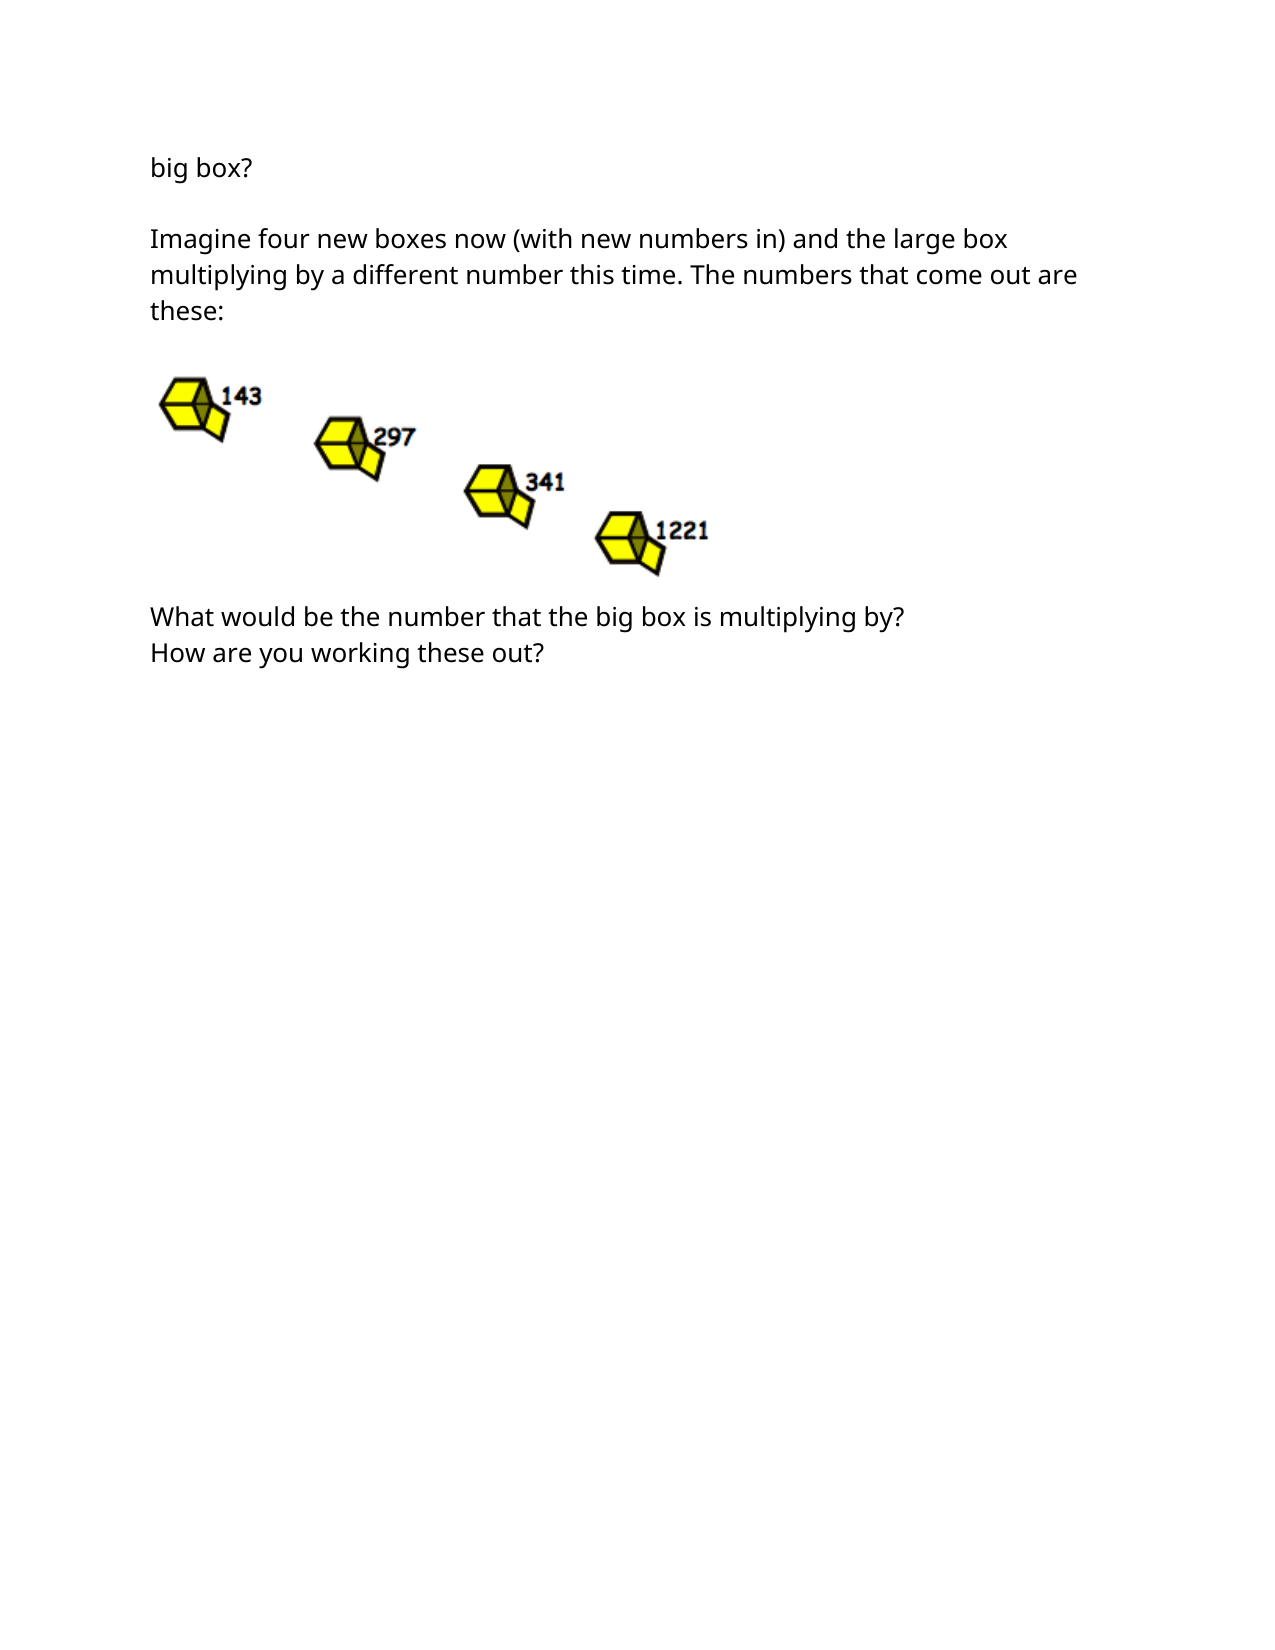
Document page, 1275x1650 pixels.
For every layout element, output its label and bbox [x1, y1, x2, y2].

text [150, 150, 1125, 698]
picture [150, 363, 736, 599]
